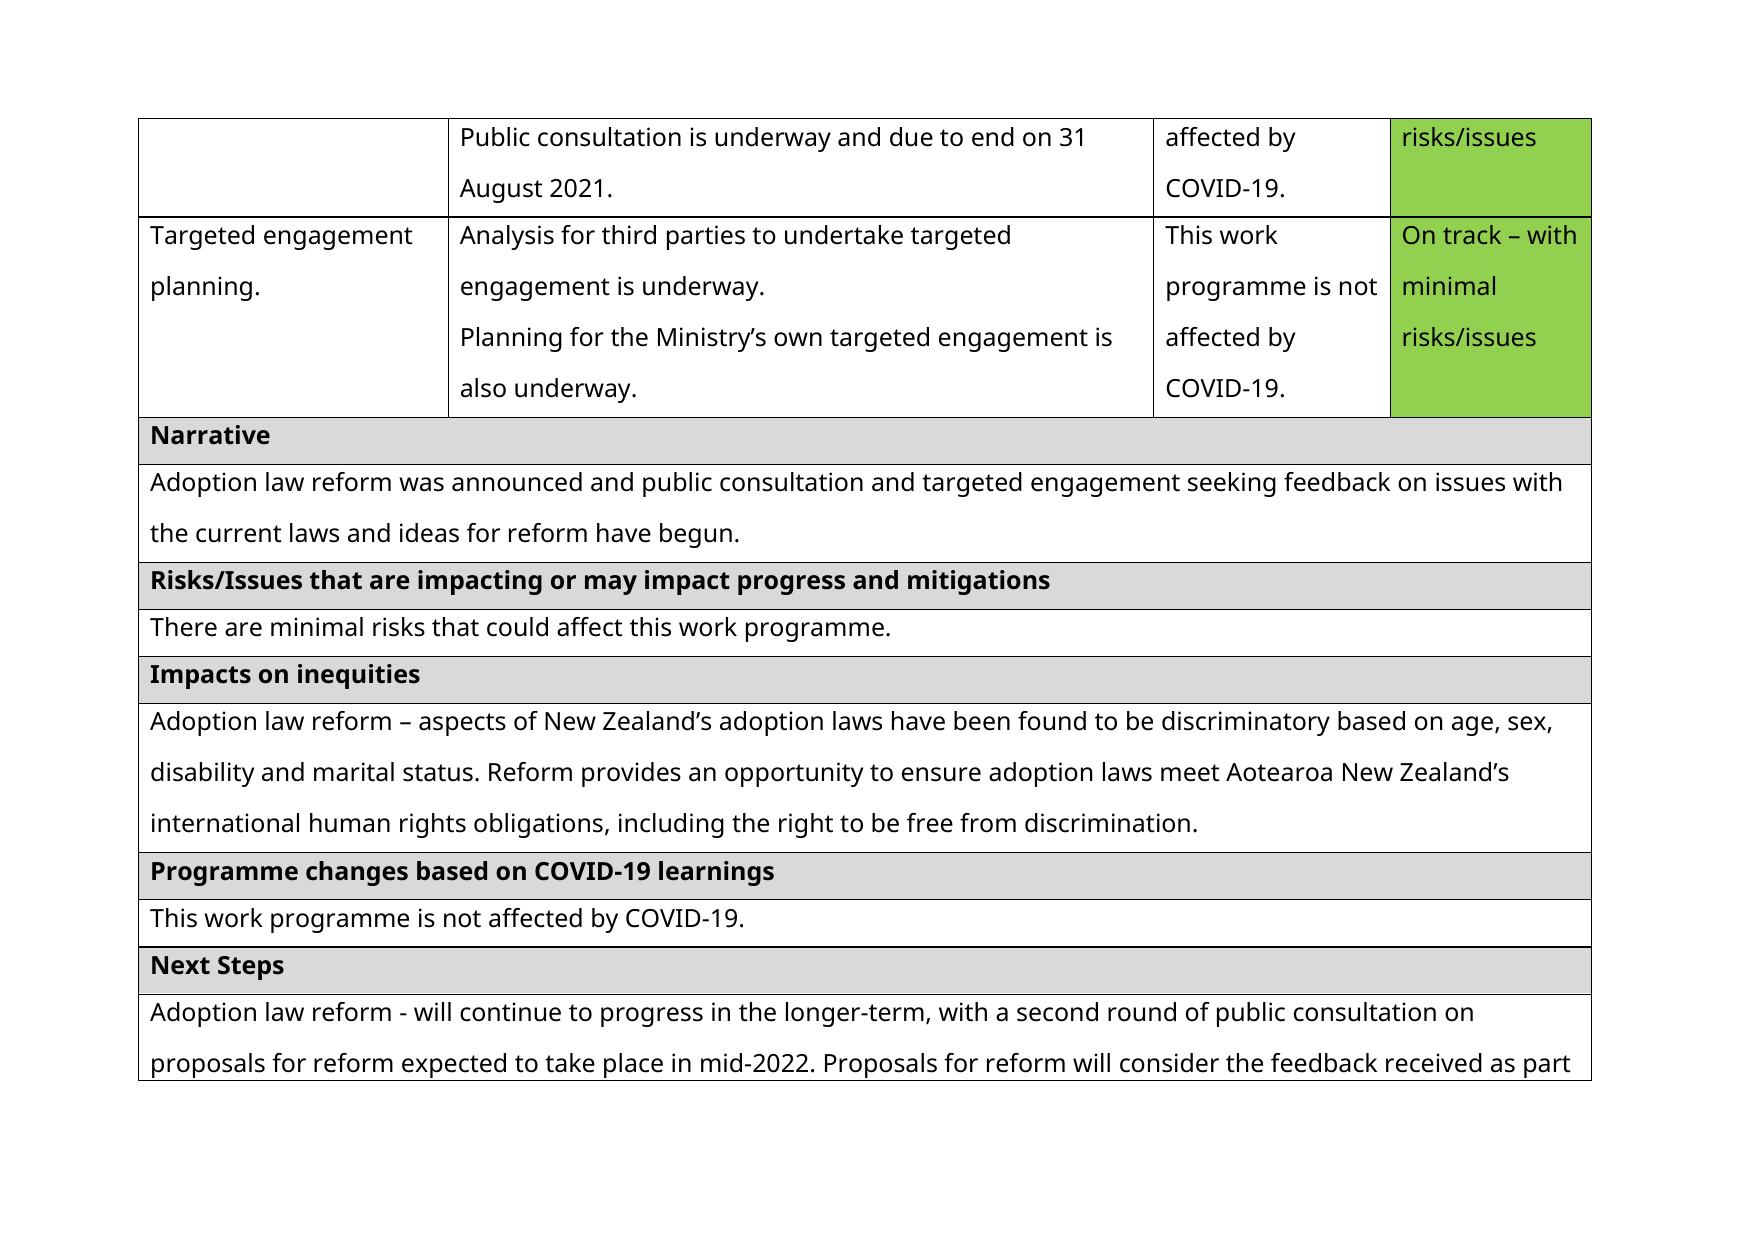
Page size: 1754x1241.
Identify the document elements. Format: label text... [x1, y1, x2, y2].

table_cell This work programme is not affected by COVID-19. [139, 900, 1591, 946]
table_cell Adoption law reform – aspects of New Zealand’s adoption laws have been found to be discriminatory based on age, sex, disability and marital status. Reform provides an opportunity to ensure adoption laws meet Aotearoa New Zealand’s international human rights obligations, including the right to be free from discrimination. [139, 704, 1591, 852]
table_cell On track – with minimal risks/issues [1391, 218, 1591, 417]
table_cell This work programme is not affected by COVID-19. [1154, 218, 1390, 417]
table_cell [1154, 119, 1390, 216]
table_cell There are minimal risks that could affect this work programme. [139, 610, 1591, 656]
table_cell Programme changes based on COVID-19 learnings [139, 853, 1591, 899]
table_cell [449, 119, 1153, 216]
table_cell Next Steps [139, 948, 1591, 993]
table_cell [1391, 119, 1591, 216]
table_cell Targeted engagement planning. [139, 218, 448, 417]
table_cell Narrative [139, 418, 1591, 464]
table_cell Analysis for third parties to undertake targeted engagement is underway. Planning for the Ministry’s own targeted engagement is also underway. [449, 218, 1153, 417]
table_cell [139, 995, 1591, 1079]
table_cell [139, 119, 448, 216]
table_cell Adoption law reform was announced and public consultation and targeted engagement seeking feedback on issues with the current laws and ideas for reform have begun. [139, 465, 1591, 562]
table_cell Risks/Issues that are impacting or may impact progress and mitigations [139, 563, 1591, 609]
table_cell Impacts on inequities [139, 657, 1591, 703]
